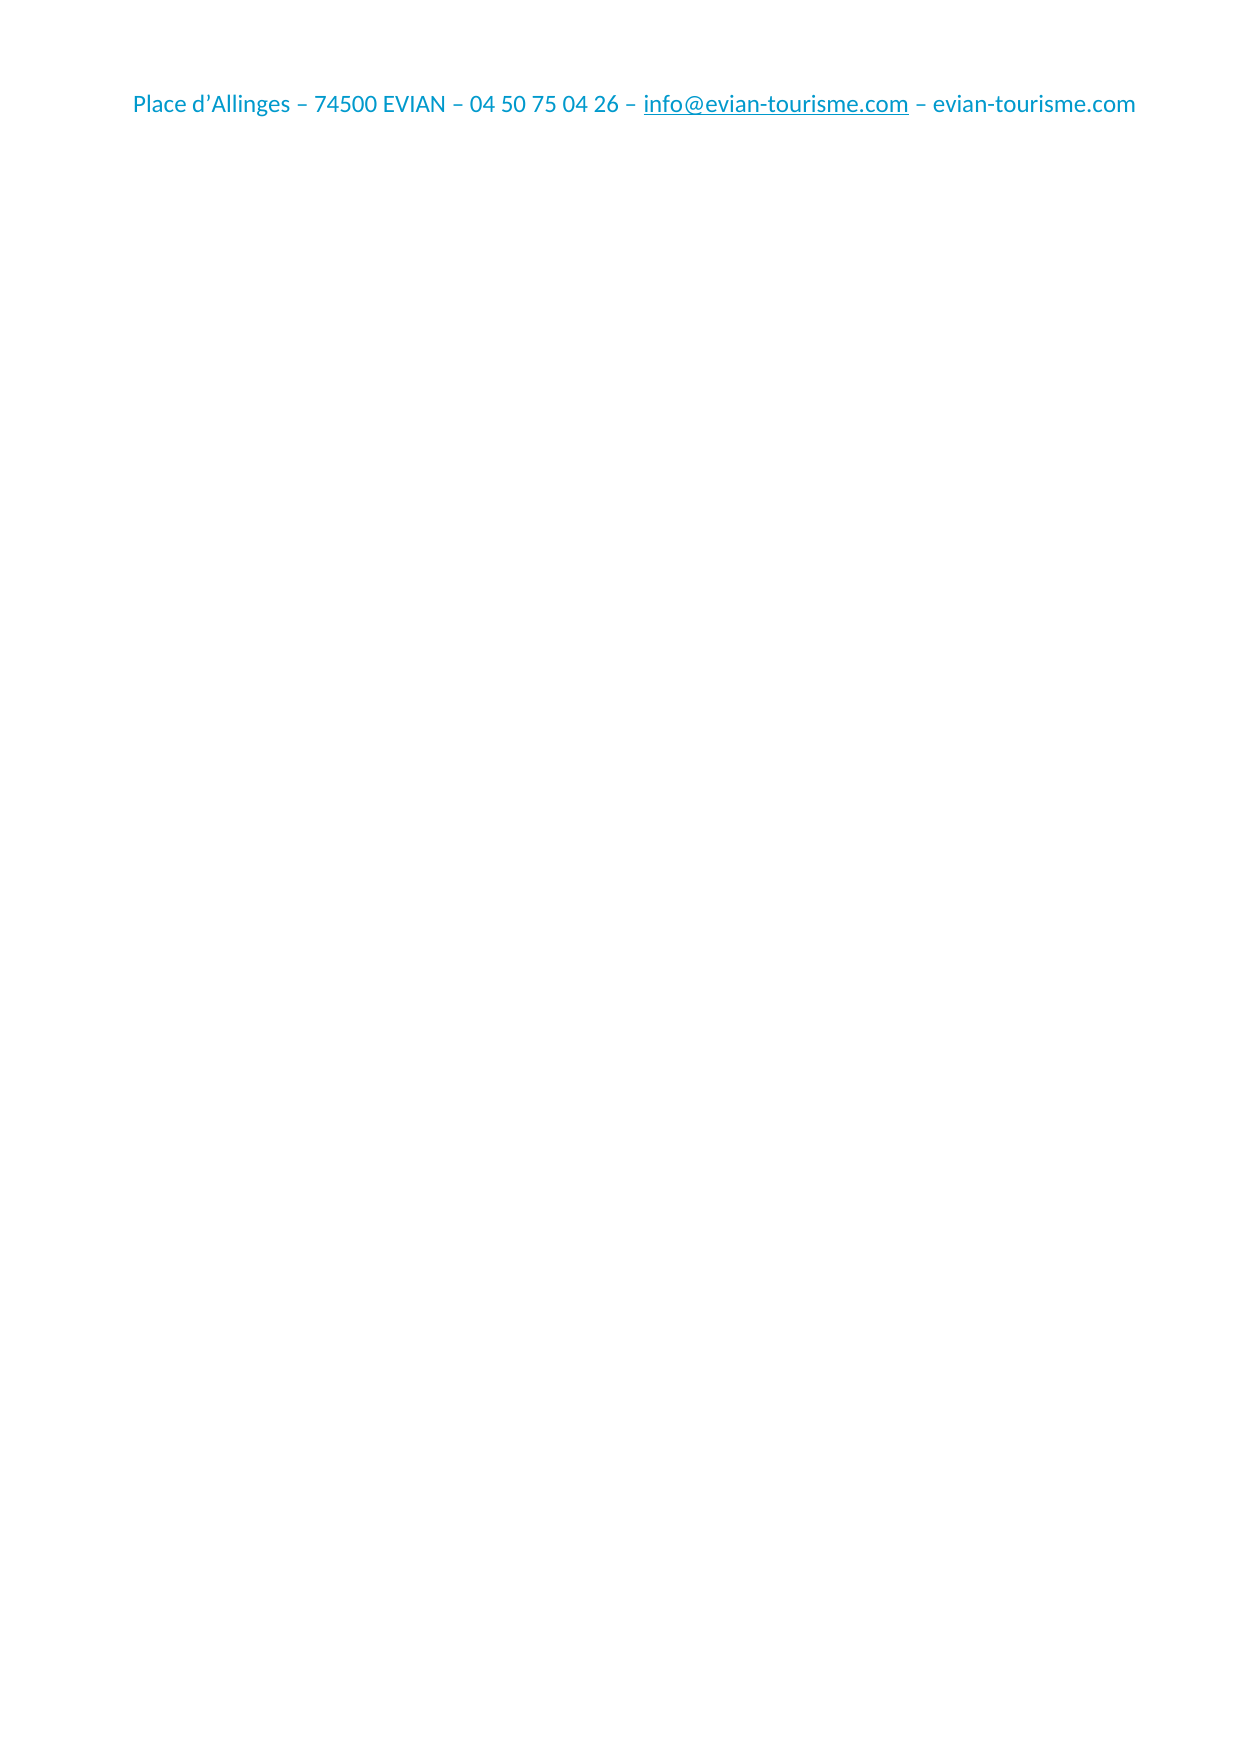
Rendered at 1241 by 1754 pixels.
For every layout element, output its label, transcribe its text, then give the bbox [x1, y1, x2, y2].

text Place d’Allinges – 74500 EVIAN – 04 50 75 04 26 – info@evian-tourisme.com – evian-tourisme.com [133, 59, 1181, 118]
